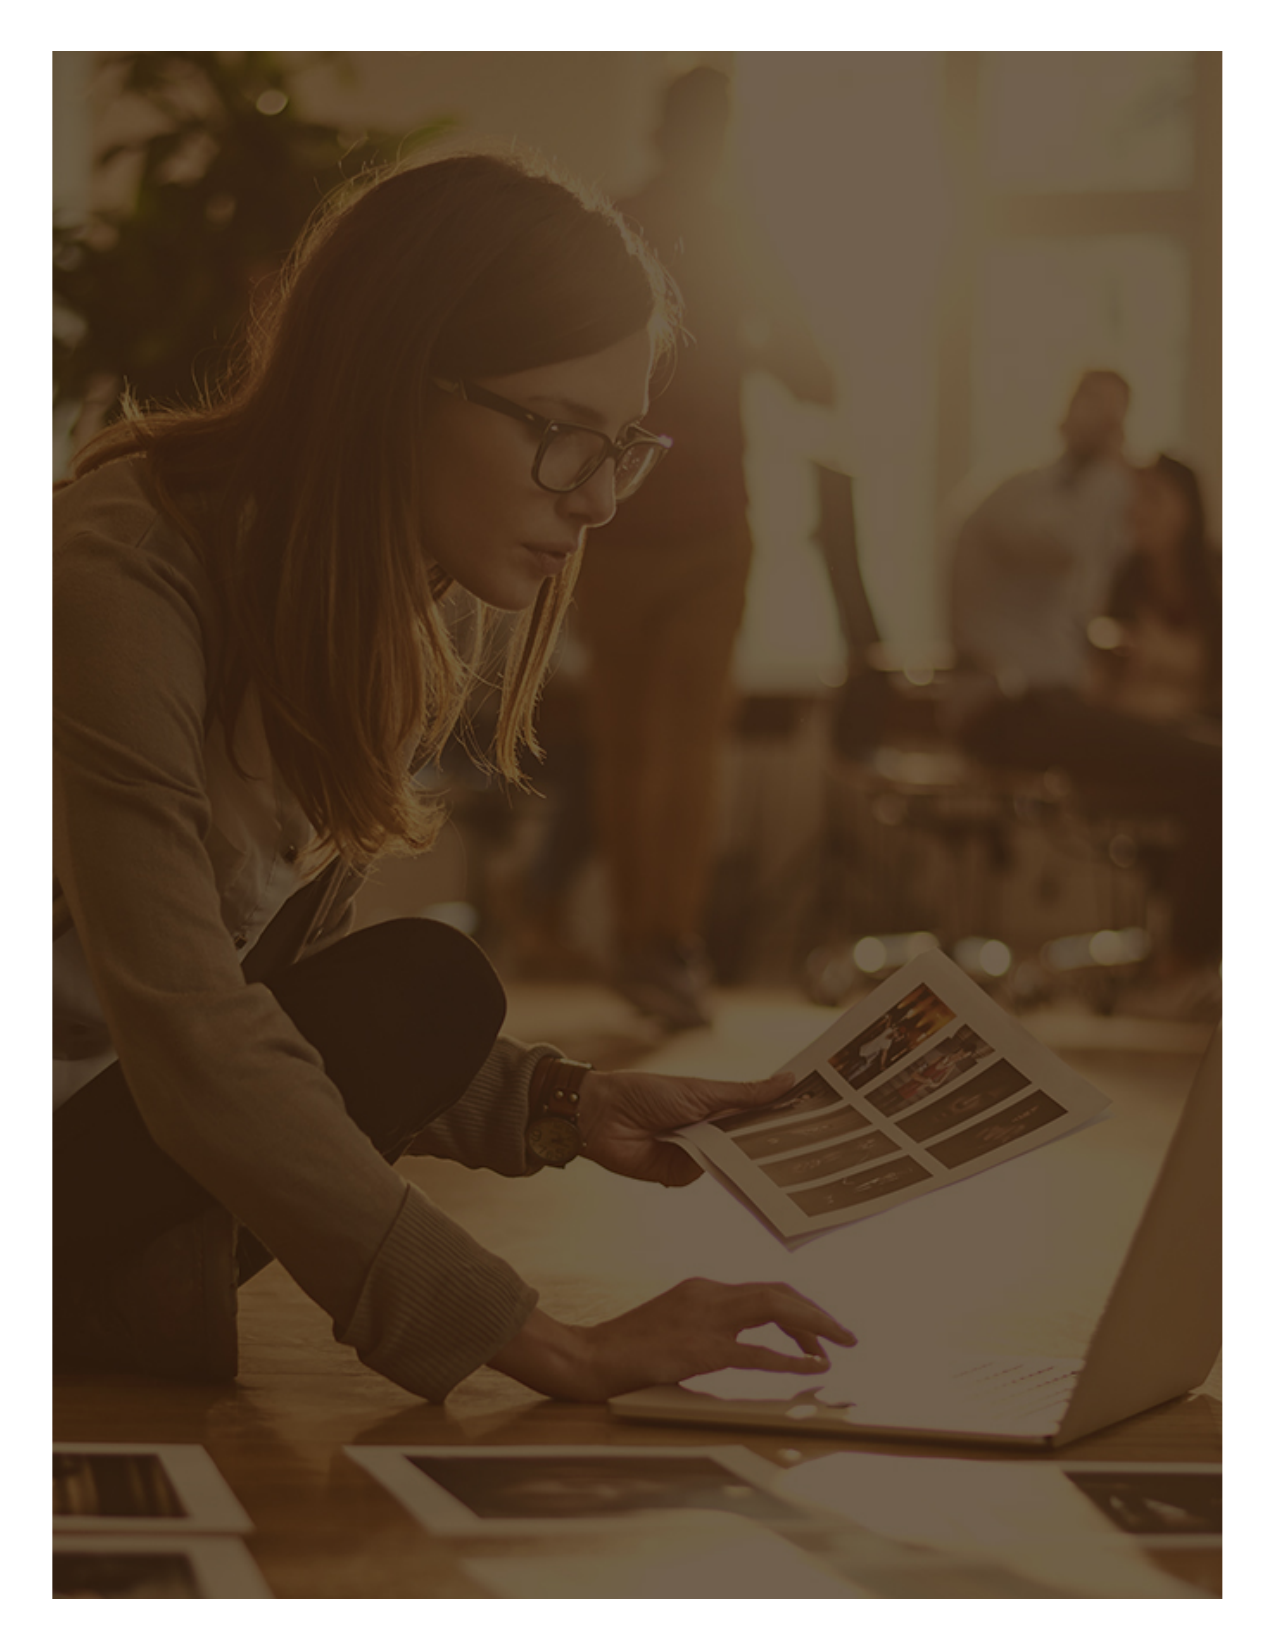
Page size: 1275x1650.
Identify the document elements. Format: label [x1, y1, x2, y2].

picture [52, 51, 1223, 1599]
